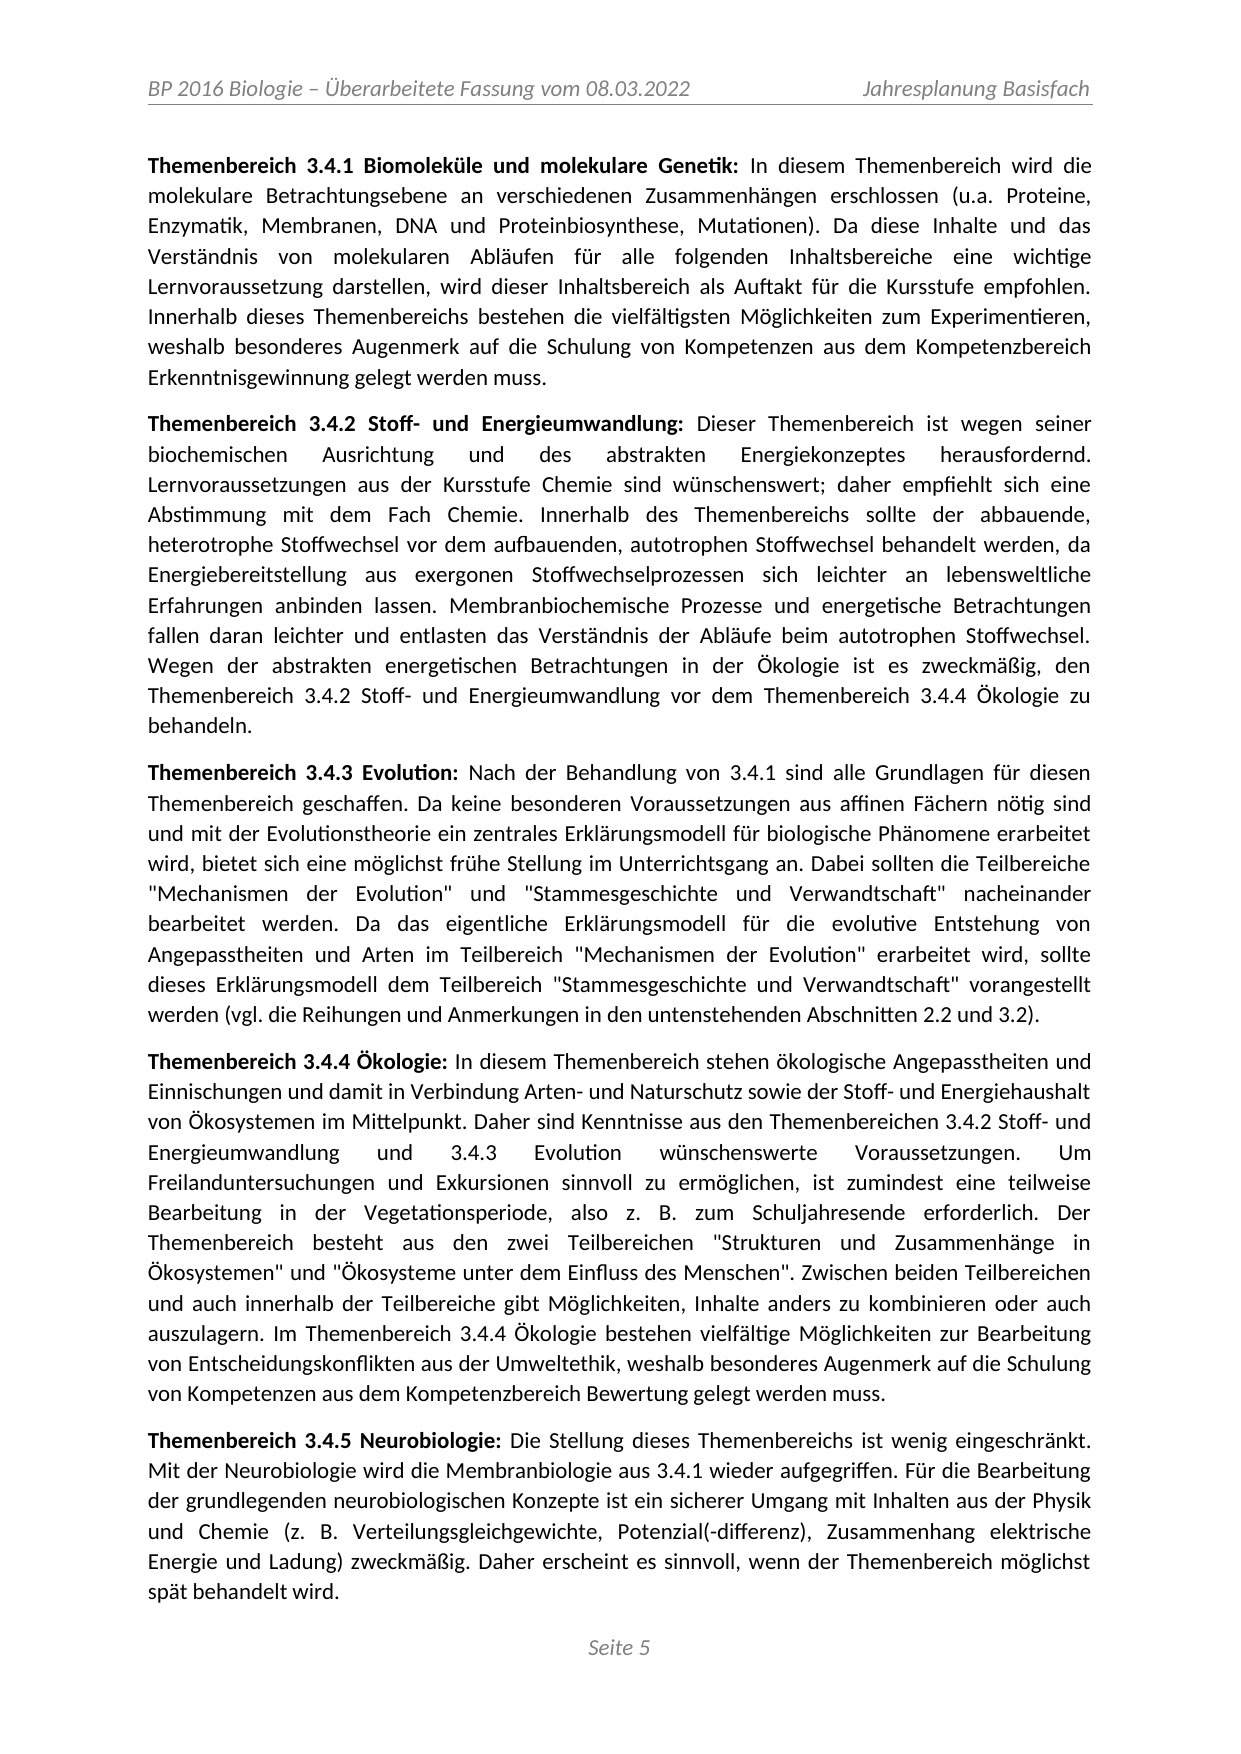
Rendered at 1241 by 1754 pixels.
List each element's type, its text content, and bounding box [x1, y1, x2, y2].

text Themenbereich 3.4.5 Neurobiologie: Die Stellung dieses Themenbereichs ist wenig eingeschränkt. Mit der Neurobiologie wird die Membranbiologie aus 3.4.1 wieder aufgegriffen. Für die Bearbeitung der grundlegenden neurobiologischen Konzepte ist ein sicherer Umgang mit Inhalten aus der Physik und Chemie (z. B. Verteilungsgleichgewichte, Potenzial(-differenz), Zusammenhang elektrische Energie und Ladung) zweckmäßig. Daher erscheint es sinnvoll, wenn der Themenbereich möglichst spät behandelt wird. [148, 1426, 1093, 1605]
text Themenbereich 3.4.4 Ökologie: In diesem Themenbereich stehen ökologische Angepasstheiten und Einnischungen und damit in Verbindung Arten- und Naturschutz sowie der Stoff- und Energiehaushalt von Ökosystemen im Mittelpunkt. Daher sind Kenntnisse aus den Themenbereichen 3.4.2 Stoff- und Energieumwandlung und 3.4.3 Evolution wünschenswerte Voraussetzungen. Um Freilanduntersuchungen und Exkursionen sinnvoll zu ermöglichen, ist zumindest eine teilweise Bearbeitung in der Vegetationsperiode, also z. B. zum Schuljahresende erforderlich. Der Themenbereich besteht aus den zwei Teilbereichen "Strukturen und Zusammenhänge in Ökosystemen" und "Ökosysteme unter dem Einfluss des Menschen". Zwischen beiden Teilbereichen und auch innerhalb der Teilbereiche gibt Möglichkeiten, Inhalte anders zu kombinieren oder auch auszulagern. Im Themenbereich 3.4.4 Ökologie bestehen vielfältige Möglichkeiten zur Bearbeitung von Entscheidungskonflikten aus der Umweltethik, weshalb besonderes Augenmerk auf die Schulung von Kompetenzen aus dem Kompetenzbereich Bewertung gelegt werden muss. [148, 1047, 1093, 1407]
text Themenbereich 3.4.2 Stoff- und Energieumwandlung: Dieser Themenbereich ist wegen seiner biochemischen Ausrichtung und des abstrakten Energiekonzeptes herausfordernd. Lernvoraussetzungen aus der Kursstufe Chemie sind wünschenswert; daher empfiehlt sich eine Abstimmung mit dem Fach Chemie. Innerhalb des Themenbereichs sollte der abbauende, heterotrophe Stoffwechsel vor dem aufbauenden, autotrophen Stoffwechsel behandelt werden, da Energiebereitstellung aus exergonen Stoffwechselprozessen sich leichter an lebensweltliche Erfahrungen anbinden lassen. Membranbiochemische Prozesse und energetische Betrachtungen fallen daran leichter und entlasten das Verständnis der Abläufe beim autotrophen Stoffwechsel. Wegen der abstrakten energetischen Betrachtungen in der Ökologie ist es zweckmäßig, den Themenbereich 3.4.2 Stoff- und Energieumwandlung vor dem Themenbereich 3.4.4 Ökologie zu behandeln. [148, 409, 1093, 739]
text Themenbereich 3.4.3 Evolution: Nach der Behandlung von 3.4.1 sind alle Grundlagen für diesen Themenbereich geschaffen. Da keine besonderen Voraussetzungen aus affinen Fächern nötig sind und mit der Evolutionstheorie ein zentrales Erklärungsmodell für biologische Phänomene erarbeitet wird, bietet sich eine möglichst frühe Stellung im Unterrichtsgang an. Dabei sollten die Teilbereiche "Mechanismen der Evolution" und "Stammesgeschichte und Verwandtschaft" nacheinander bearbeitet werden. Da das eigentliche Erklärungsmodell für die evolutive Entstehung von Angepasstheiten und Arten im Teilbereich "Mechanismen der Evolution" erarbeitet wird, sollte dieses Erklärungsmodell dem Teilbereich "Stammesgeschichte und Verwandtschaft" vorangestellt werden (vgl. die Reihungen und Anmerkungen in den untenstehenden Abschnitten 2.2 und 3.2). [148, 758, 1093, 1028]
text Themenbereich 3.4.1 Biomoleküle und molekulare Genetik: In diesem Themenbereich wird die molekulare Betrachtungsebene an verschiedenen Zusammenhängen erschlossen (u.a. Proteine, Enzymatik, Membranen, DNA und Proteinbiosynthese, Mutationen). Da diese Inhalte und das Verständnis von molekularen Abläufen für alle folgenden Inhaltsbereiche eine wichtige Lernvoraussetzung darstellen, wird dieser Inhaltsbereich als Auftakt für die Kursstufe empfohlen. Innerhalb dieses Themenbereichs bestehen die vielfältigsten Möglichkeiten zum Experimentieren, weshalb besonderes Augenmerk auf die Schulung von Kompetenzen aus dem Kompetenzbereich Erkenntnisgewinnung gelegt werden muss. [148, 151, 1093, 391]
